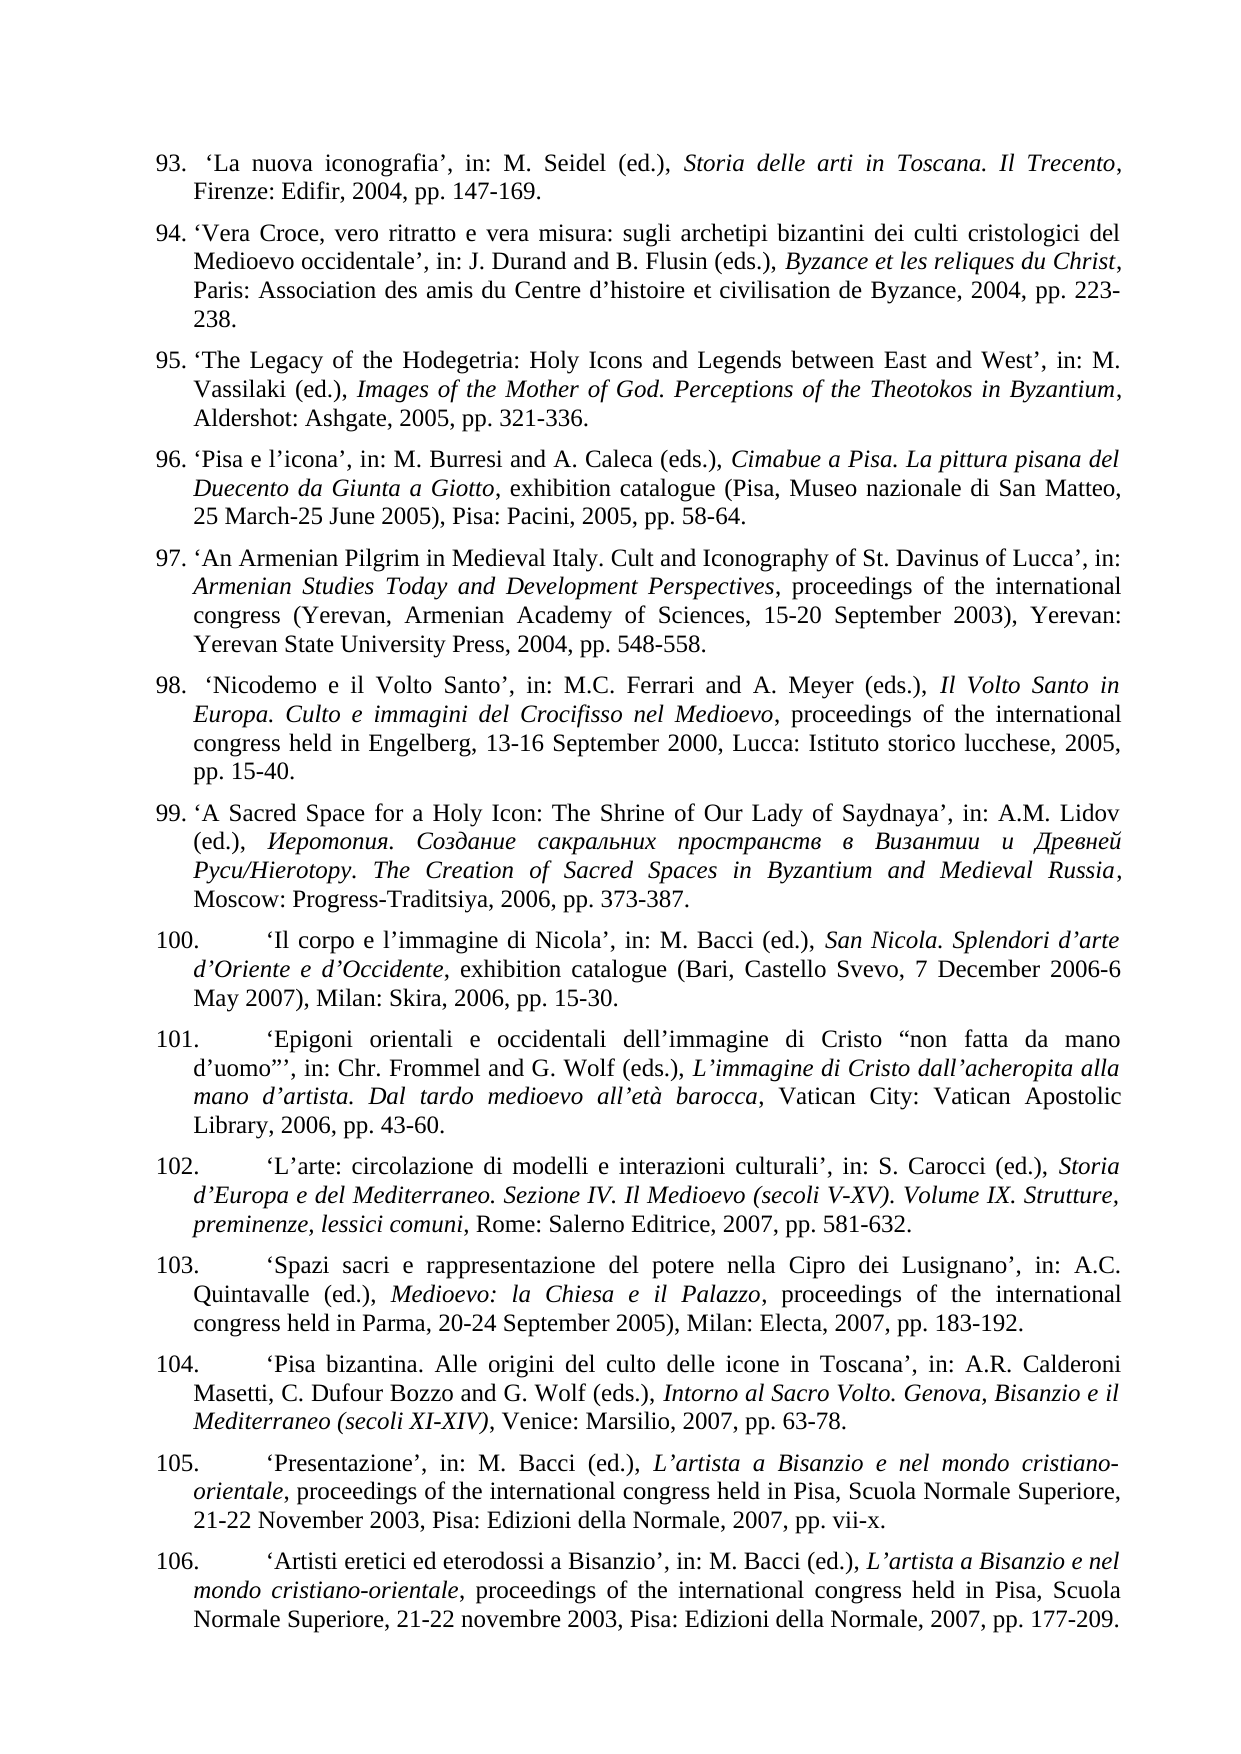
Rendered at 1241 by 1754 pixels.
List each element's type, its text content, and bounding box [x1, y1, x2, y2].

list ‘Pisa e l’icona’, in: M. Burresi and A. Caleca (eds.), Cimabue a Pisa. La pittura pisana del Duecento da Giunta a Giotto, exhibition catalogue (Pisa, Museo nazionale di San Matteo, 25 March-25 June 2005), Pisa: Pacini, 2005, pp. 58-64. [156, 444, 1122, 530]
list ‘A Sacred Space for a Holy Icon: The Shrine of Our Lady of Saydnaya’, in: A.M. Lidov (ed.), Иеротопия. Создание сакральних пространств в Византии и Древней Руси/Hierotopy. The Creation of Sacred Spaces in Byzantium and Medieval Russia, Moscow: Progress-Traditsiya, 2006, pp. 373-387. [156, 798, 1122, 913]
list ‘Pisa bizantina. Alle origini del culto delle icone in Toscana’, in: A.R. Calderoni Masetti, C. Dufour Bozzo and G. Wolf (eds.), Intorno al Sacro Volto. Genova, Bisanzio e il Mediterraneo (secoli XI-XIV), Venice: Marsilio, 2007, pp. 63-78. [156, 1349, 1122, 1435]
list ‘Vera Croce, vero ritratto e vera misura: sugli archetipi bizantini dei culti cristologici del Medioevo occidentale’, in: J. Durand and B. Flusin (eds.), Byzance et les reliques du Christ, Paris: Association des amis du Centre d’histoire et civilisation de Byzance, 2004, pp. 223-238. [156, 218, 1122, 333]
list ‘Artisti eretici ed eterodossi a Bisanzio’, in: M. Bacci (ed.), L’artista a Bisanzio e nel mondo cristiano-orientale, proceedings of the international congress held in Pisa, Scuola Normale Superiore, 21-22 novembre 2003, Pisa: Edizioni della Normale, 2007, pp. 177-209. [156, 1546, 1122, 1633]
list ‘La nuova iconografia’, in: M. Seidel (ed.), Storia delle arti in Toscana. Il Trecento, Firenze: Edifir, 2004, pp. 147-169. [156, 148, 1122, 205]
list ‘The Legacy of the Hodegetria: Holy Icons and Legends between East and West’, in: M. Vassilaki (ed.), Images of the Mother of God. Perceptions of the Theotokos in Byzantium, Aldershot: Ashgate, 2005, pp. 321-336. [156, 345, 1122, 431]
list ‘Nicodemo e il Volto Santo’, in: M.C. Ferrari and A. Meyer (eds.), Il Volto Santo in Europa. Culto e immagini del Crocifisso nel Medioevo, proceedings of the international congress held in Engelberg, 13-16 September 2000, Lucca: Istituto storico lucchese, 2005, pp. 15-40. [156, 670, 1122, 785]
list ‘An Armenian Pilgrim in Medieval Italy. Cult and Iconography of St. Davinus of Lucca’, in: Armenian Studies Today and Development Perspectives, proceedings of the international congress (Yerevan, Armenian Academy of Sciences, 15-20 September 2003), Yerevan: Yerevan State University Press, 2004, pp. 548-558. [156, 543, 1122, 658]
list ‘Il corpo e l’immagine di Nicola’, in: M. Bacci (ed.), San Nicola. Splendori d’arte d’Oriente e d’Occidente, exhibition catalogue (Bari, Castello Svevo, 7 December 2006-6 May 2007), Milan: Skira, 2006, pp. 15-30. [156, 925, 1122, 1011]
list ‘Spazi sacri e rappresentazione del potere nella Cipro dei Lusignano’, in: A.C. Quintavalle (ed.), Medioevo: la Chiesa e il Palazzo, proceedings of the international congress held in Parma, 20-24 September 2005), Milan: Electa, 2007, pp. 183-192. [156, 1250, 1122, 1336]
list ‘L’arte: circolazione di modelli e interazioni culturali’, in: S. Carocci (ed.), Storia d’Europa e del Mediterraneo. Sezione IV. Il Medioevo (secoli V-XV). Volume IX. Strutture, preminenze, lessici comuni, Rome: Salerno Editrice, 2007, pp. 581-632. [156, 1151, 1122, 1238]
list ‘Presentazione’, in: M. Bacci (ed.), L’artista a Bisanzio e nel mondo cristiano-orientale, proceedings of the international congress held in Pisa, Scuola Normale Superiore, 21-22 November 2003, Pisa: Edizioni della Normale, 2007, pp. vii-x. [156, 1448, 1122, 1534]
list ‘Epigoni orientali e occidentali dell’immagine di Cristo “non fatta da mano d’uomo”’, in: Chr. Frommel and G. Wolf (eds.), L’immagine di Cristo dall’acheropita alla mano d’artista. Dal tardo medioevo all’età barocca, Vatican City: Vatican Apostolic Library, 2006, pp. 43-60. [156, 1024, 1122, 1139]
